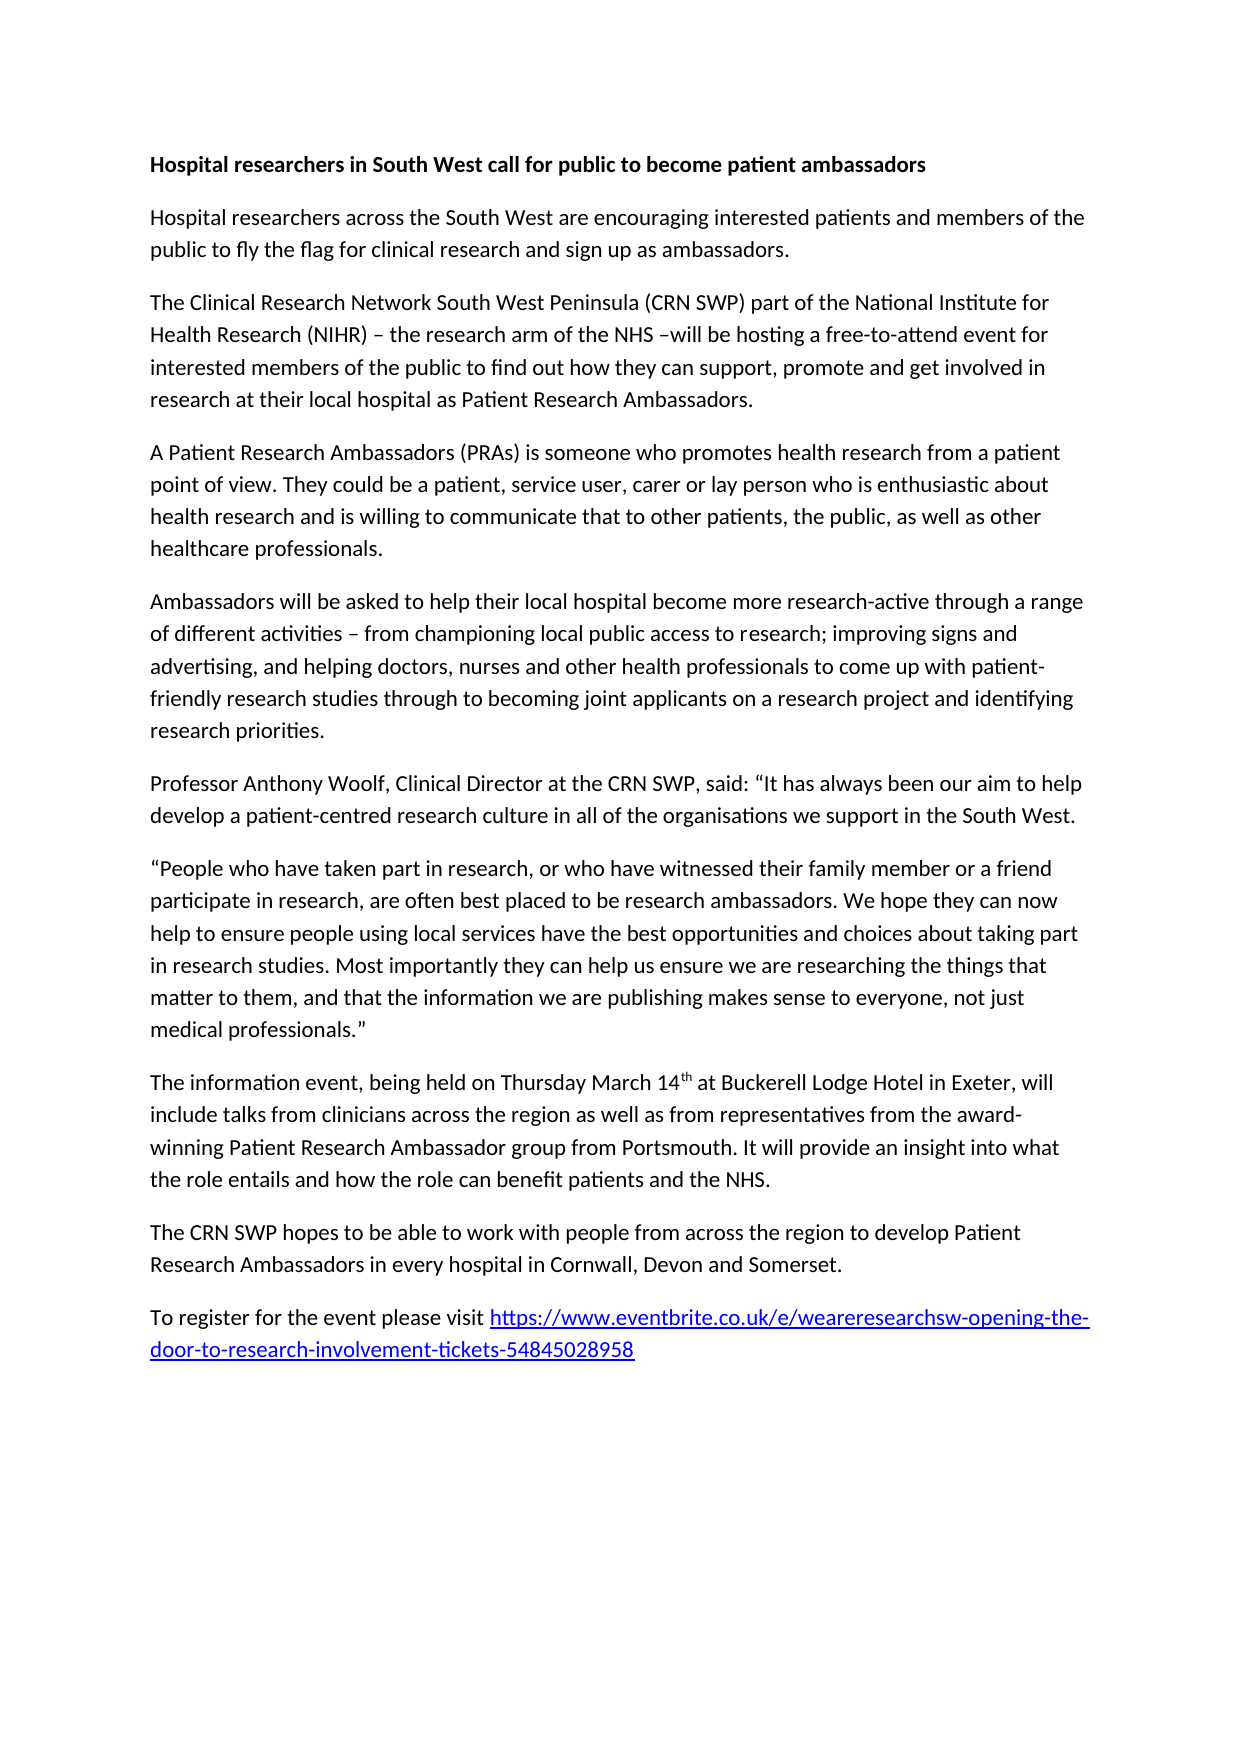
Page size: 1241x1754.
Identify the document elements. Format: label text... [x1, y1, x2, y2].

text The information event, being held on Thursday March 14th at Buckerell Lodge Hotel in Exeter, will include talks from clinicians across the region as well as from representatives from the award-winning Patient Research Ambassador group from Portsmouth. It will provide an insight into what the role entails and how the role can benefit patients and the NHS. [150, 1068, 1090, 1193]
text “People who have taken part in research, or who have witnessed their family member or a friend participate in research, are often best placed to be research ambassadors. We hope they can now help to ensure people using local services have the best opportunities and choices about taking part in research studies. Most importantly they can help us ensure we are researching the things that matter to them, and that the information we are publishing makes sense to everyone, not just medical professionals.” [150, 854, 1090, 1043]
text Professor Anthony Woolf, Clinical Director at the CRN SWP, said: “It has always been our aim to help develop a patient-centred research culture in all of the organisations we support in the South West. [150, 769, 1090, 829]
text The Clinical Research Network South West Peninsula (CRN SWP) part of the National Institute for Health Research (NIHR) – the research arm of the NHS –will be hosting a free-to-attend event for interested members of the public to find out how they can support, promote and get involved in research at their local hospital as Patient Research Ambassadors. [150, 288, 1090, 413]
text The CRN SWP hopes to be able to work with people from across the region to develop Patient Research Ambassadors in every hospital in Cornwall, Devon and Somerset. [150, 1218, 1090, 1278]
text Hospital researchers in South West call for public to become patient ambassadors [150, 150, 1090, 178]
text Hospital researchers across the South West are encouraging interested patients and members of the public to fly the flag for clinical research and sign up as ambassadors. [150, 203, 1090, 263]
text To register for the event please visit https://www.eventbrite.co.uk/e/weareresearchsw-opening-the-door-to-research-involvement-tickets-54845028958 [150, 1303, 1090, 1363]
text Ambassadors will be asked to help their local hospital become more research-active through a range of different activities – from championing local public access to research; improving signs and advertising, and helping doctors, nurses and other health professionals to come up with patient-friendly research studies through to becoming joint applicants on a research project and identifying research priorities. [150, 587, 1090, 744]
text A Patient Research Ambassadors (PRAs) is someone who promotes health research from a patient point of view. They could be a patient, service user, carer or lay person who is enthusiastic about health research and is willing to communicate that to other patients, the public, as well as other healthcare professionals. [150, 438, 1090, 562]
